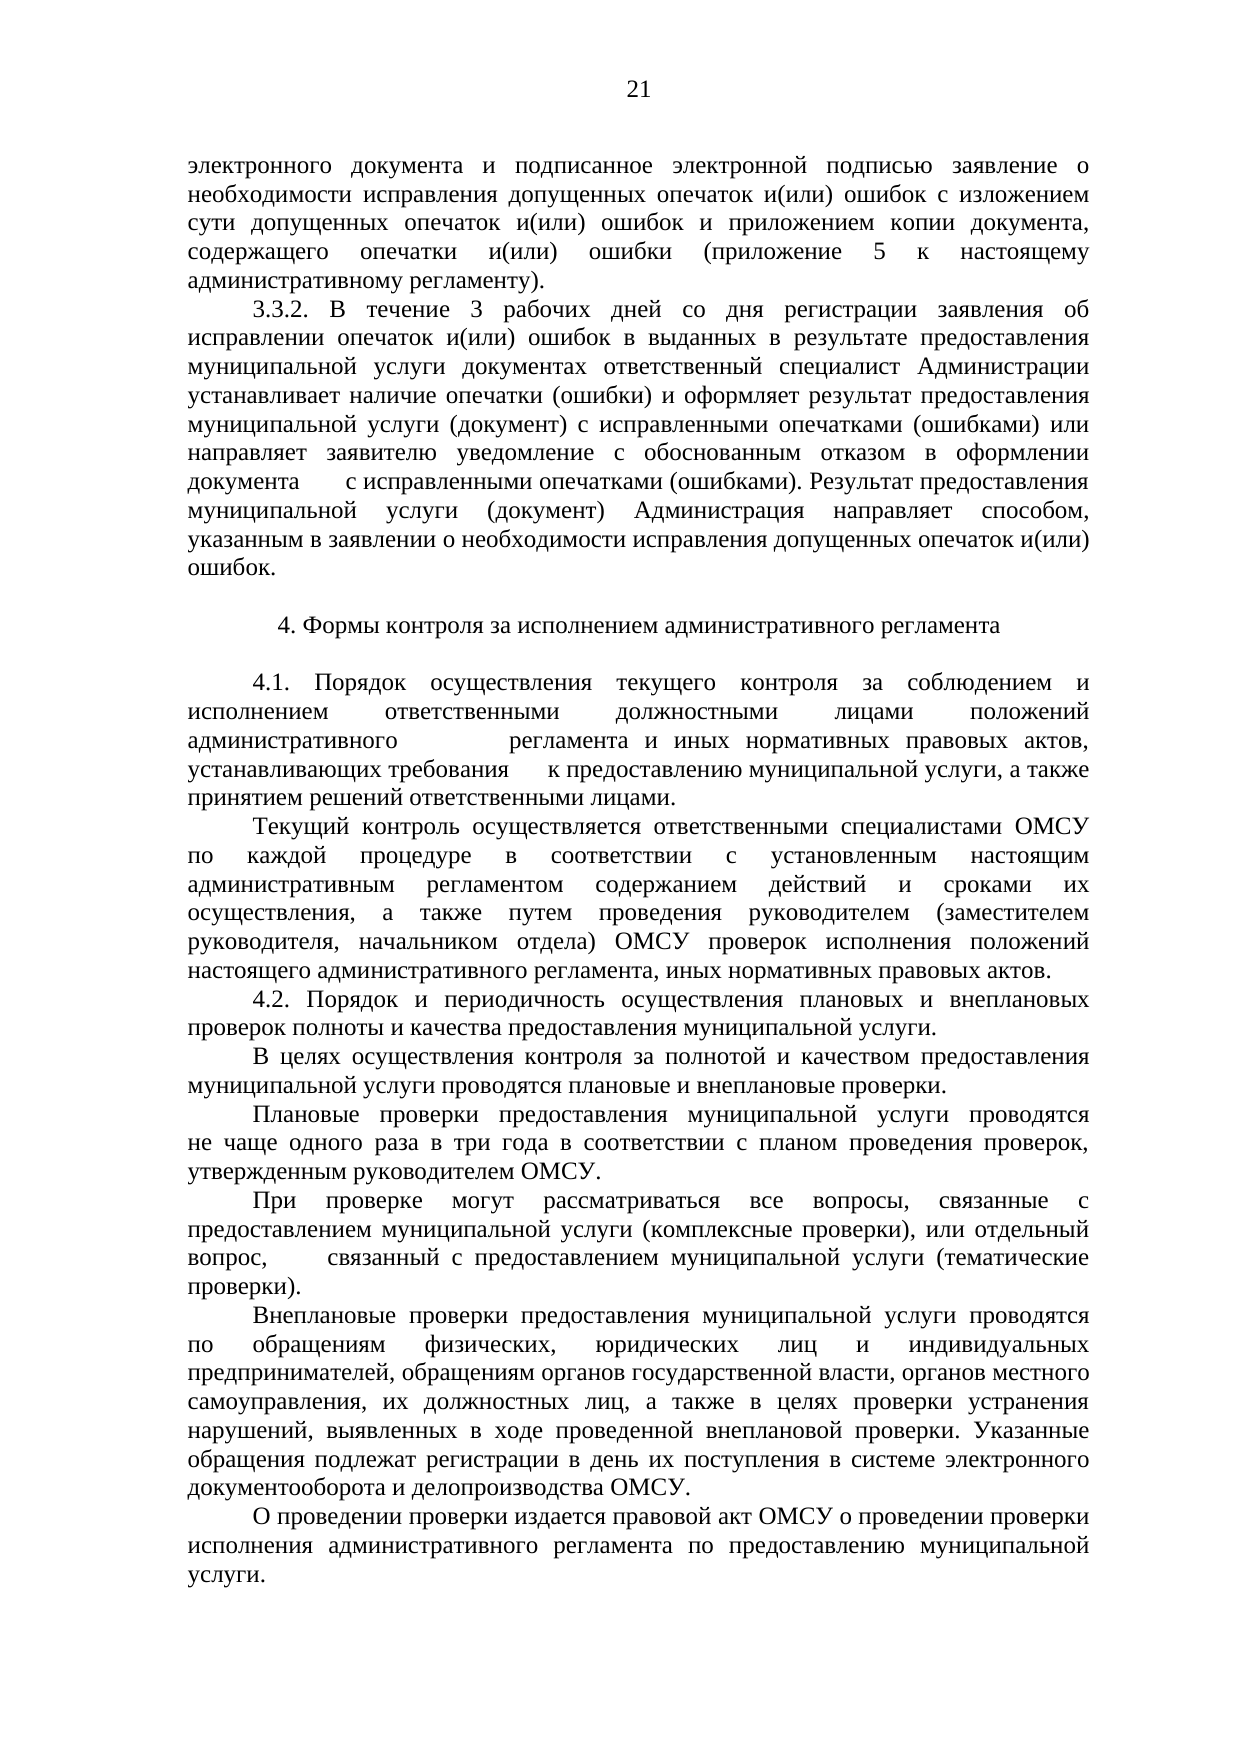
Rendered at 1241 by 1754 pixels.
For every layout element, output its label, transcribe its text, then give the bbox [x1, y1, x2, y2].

text Плановые проверки предоставления муниципальной услуги проводятся не чаще одного раза в три года в соответствии с планом проведения проверок, утвержденным руководителем ОМСУ. [187, 1099, 1090, 1185]
text Внеплановые проверки предоставления муниципальной услуги проводятся по обращениям физических, юридических лиц и индивидуальных предпринимателей, обращениям органов государственной власти, органов местного самоуправления, их должностных лиц, а также в целях проверки устранения нарушений, выявленных в ходе проведенной внеплановой проверки. Указанные обращения подлежат регистрации в день их поступления в системе электронного документооборота и делопроизводства ОМСУ. [187, 1300, 1090, 1501]
text 4.2. Порядок и периодичность осуществления плановых и внеплановых проверок полноты и качества предоставления муниципальной услуги. [187, 984, 1090, 1041]
text В целях осуществления контроля за полнотой и качеством предоставления муниципальной услуги проводятся плановые и внеплановые проверки. [187, 1041, 1090, 1099]
text При проверке могут рассматриваться все вопросы, связанные с предоставлением муниципальной услуги (комплексные проверки), или отдельный вопрос, связанный с предоставлением муниципальной услуги (тематические проверки). [187, 1185, 1090, 1300]
text О проведении проверки издается правовой акт ОМСУ о проведении проверки исполнения административного регламента по предоставлению муниципальной услуги. [187, 1501, 1090, 1587]
text 4. Формы контроля за исполнением административного регламента [187, 610, 1090, 639]
text Текущий контроль осуществляется ответственными специалистами ОМСУ по каждой процедуре в соответствии с установленным настоящим административным регламентом содержанием действий и сроками их осуществления, а также путем проведения руководителем (заместителем руководителя, начальником отдела) ОМСУ проверок исполнения положений настоящего административного регламента, иных нормативных правовых актов. [187, 811, 1090, 984]
text 3.3.2. В течение 3 рабочих дней со дня регистрации заявления об исправлении опечаток и(или) ошибок в выданных в результате предоставления муниципальной услуги документах ответственный специалист Администрации устанавливает наличие опечатки (ошибки) и оформляет результат предоставления муниципальной услуги (документ) с исправленными опечатками (ошибками) или направляет заявителю уведомление с обоснованным отказом в оформлении документа с исправленными опечатками (ошибками). Результат предоставления муниципальной услуги (документ) Администрация направляет способом, указанным в заявлении о необходимости исправления допущенных опечаток и(или) ошибок. [187, 294, 1090, 581]
text 4.1. Порядок осуществления текущего контроля за соблюдением и исполнением ответственными должностными лицами положений административного регламента и иных нормативных правовых актов, устанавливающих требования к предоставлению муниципальной услуги, а также принятием решений ответственными лицами. [187, 667, 1090, 811]
